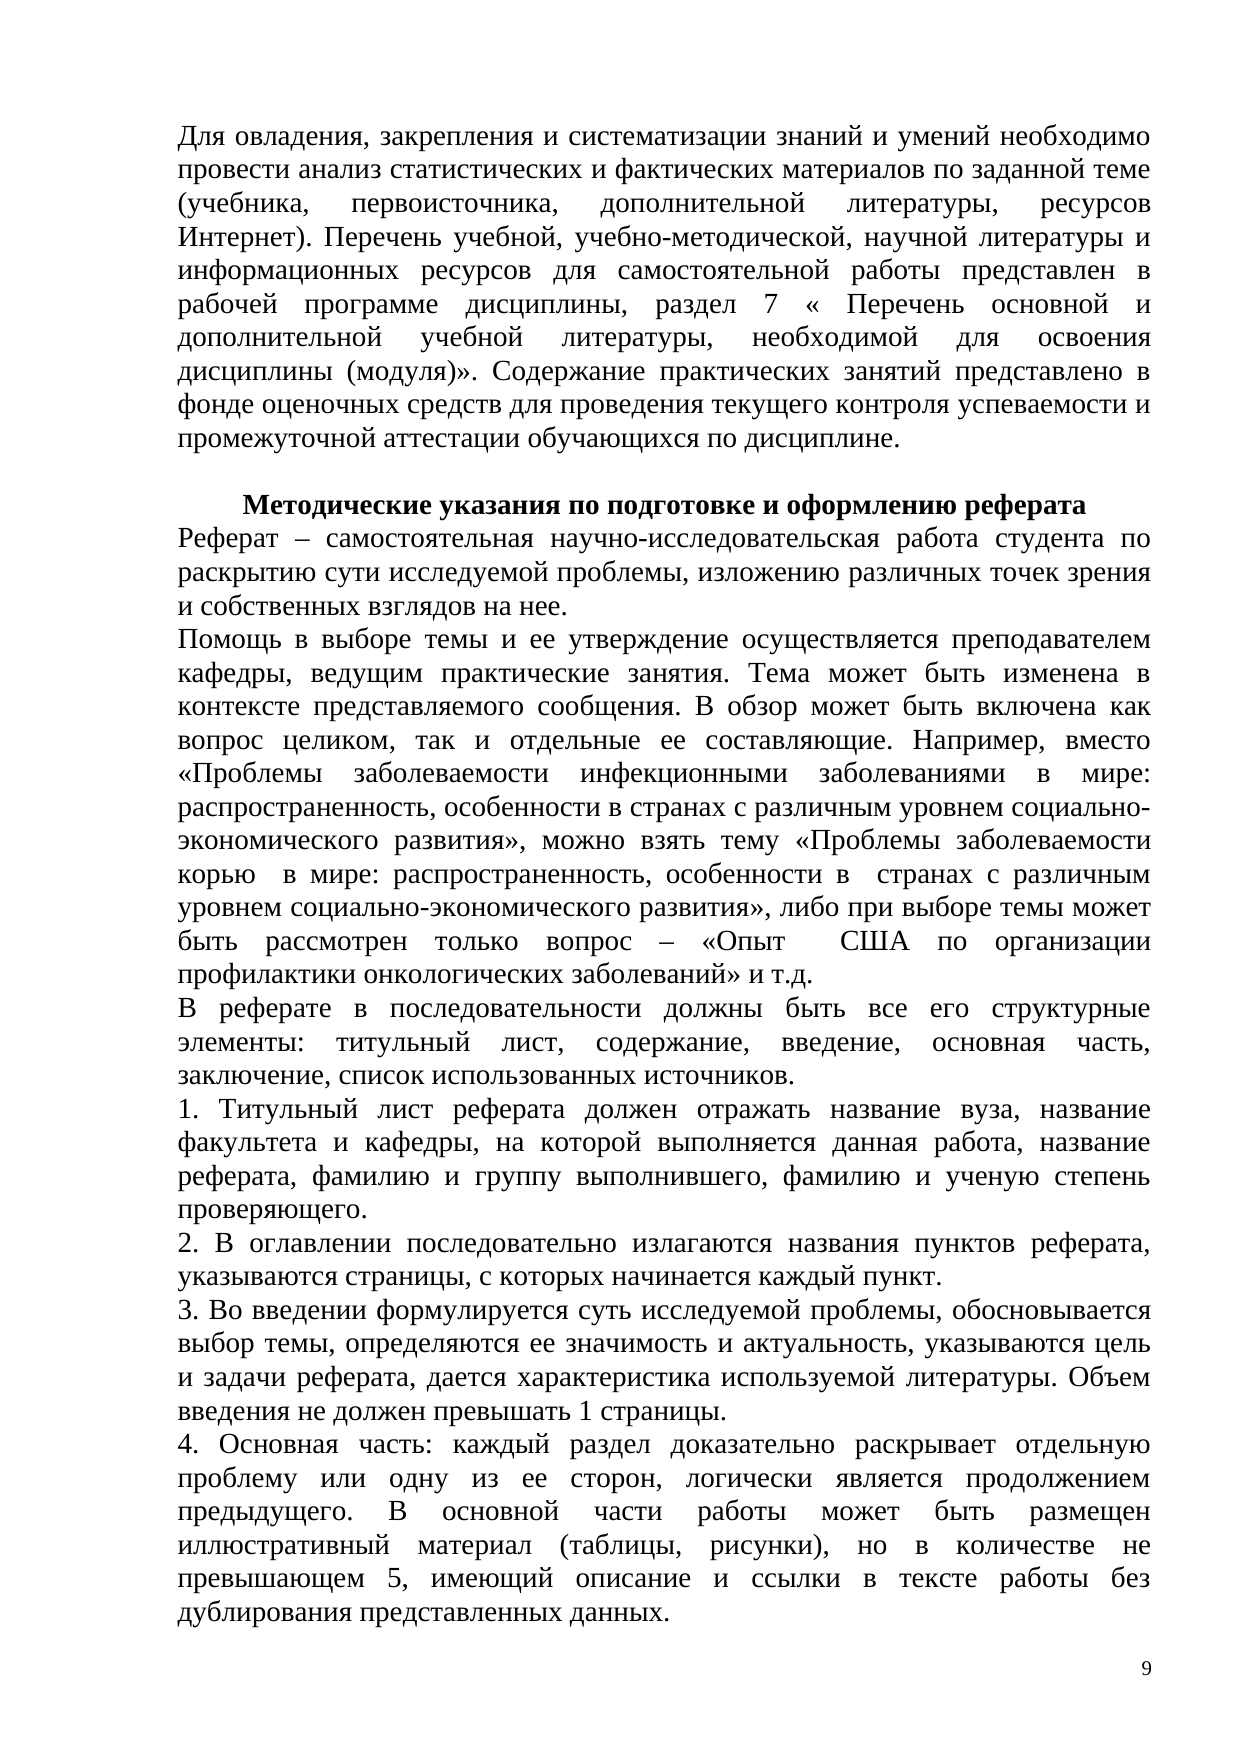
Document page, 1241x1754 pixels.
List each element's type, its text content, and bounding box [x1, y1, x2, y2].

text 4. Основная часть: каждый раздел доказательно раскрывает отдельную проблему или одну из ее сторон, логически является продолжением предыдущего. В основной части работы может быть размещен иллюстративный материал (таблицы, рисунки), но в количестве не превышающем 5, имеющий описание и ссылки в тексте работы без дублирования представленных данных. [177, 1426, 1152, 1627]
text Реферат – самостоятельная научно-исследовательская работа студента по раскрытию сути исследуемой проблемы, изложению различных точек зрения и собственных взглядов на нее. [177, 521, 1152, 621]
text Для овладения, закрепления и систематизации знаний и умений необходимо провести анализ статистических и фактических материалов по заданной теме (учебника, первоисточника, дополнительной литературы, ресурсов Интернет). Перечень учебной, учебно-методической, научной литературы и информационных ресурсов для самостоятельной работы представлен в рабочей программе дисциплины, раздел 7 « Перечень основной и дополнительной учебной литературы, необходимой для освоения дисциплины (модуля)». Содержание практических занятий представлено в фонде оценочных средств для проведения текущего контроля успеваемости и промежуточной аттестации обучающихся по дисциплине. [177, 118, 1152, 453]
text Методические указания по подготовке и оформлению реферата [177, 487, 1152, 521]
text 3. Во введении формулируется суть исследуемой проблемы, обосновывается выбор темы, определяются ее значимость и актуальность, указываются цель и задачи реферата, дается характеристика используемой литературы. Объем введения не должен превышать 1 страницы. [177, 1292, 1152, 1426]
text В реферате в последовательности должны быть все его структурные элементы: титульный лист, содержание, введение, основная часть, заключение, список использованных источников. [177, 990, 1152, 1091]
text 1. Титульный лист реферата должен отражать название вуза, название факультета и кафедры, на которой выполняется данная работа, название реферата, фамилию и группу выполнившего, фамилию и ученую степень проверяющего. [177, 1091, 1152, 1225]
text Помощь в выборе темы и ее утверждение осуществляется преподавателем кафедры, ведущим практические занятия. Тема может быть изменена в контексте представляемого сообщения. В обзор может быть включена как вопрос целиком, так и отдельные ее составляющие. Например, вместо «Проблемы заболеваемости инфекционными заболеваниями в мире: распространенность, особенности в странах с различным уровнем социально-экономического развития», можно взять тему «Проблемы заболеваемости корью в мире: распространенность, особенности в странах с различным уровнем социально-экономического развития», либо при выборе темы может быть рассмотрен только вопрос – «Опыт США по организации профилактики онкологических заболеваний» и т.д. [177, 621, 1152, 990]
text 2. В оглавлении последовательно излагаются названия пунктов реферата, указываются страницы, с которых начинается каждый пункт. [177, 1225, 1152, 1292]
